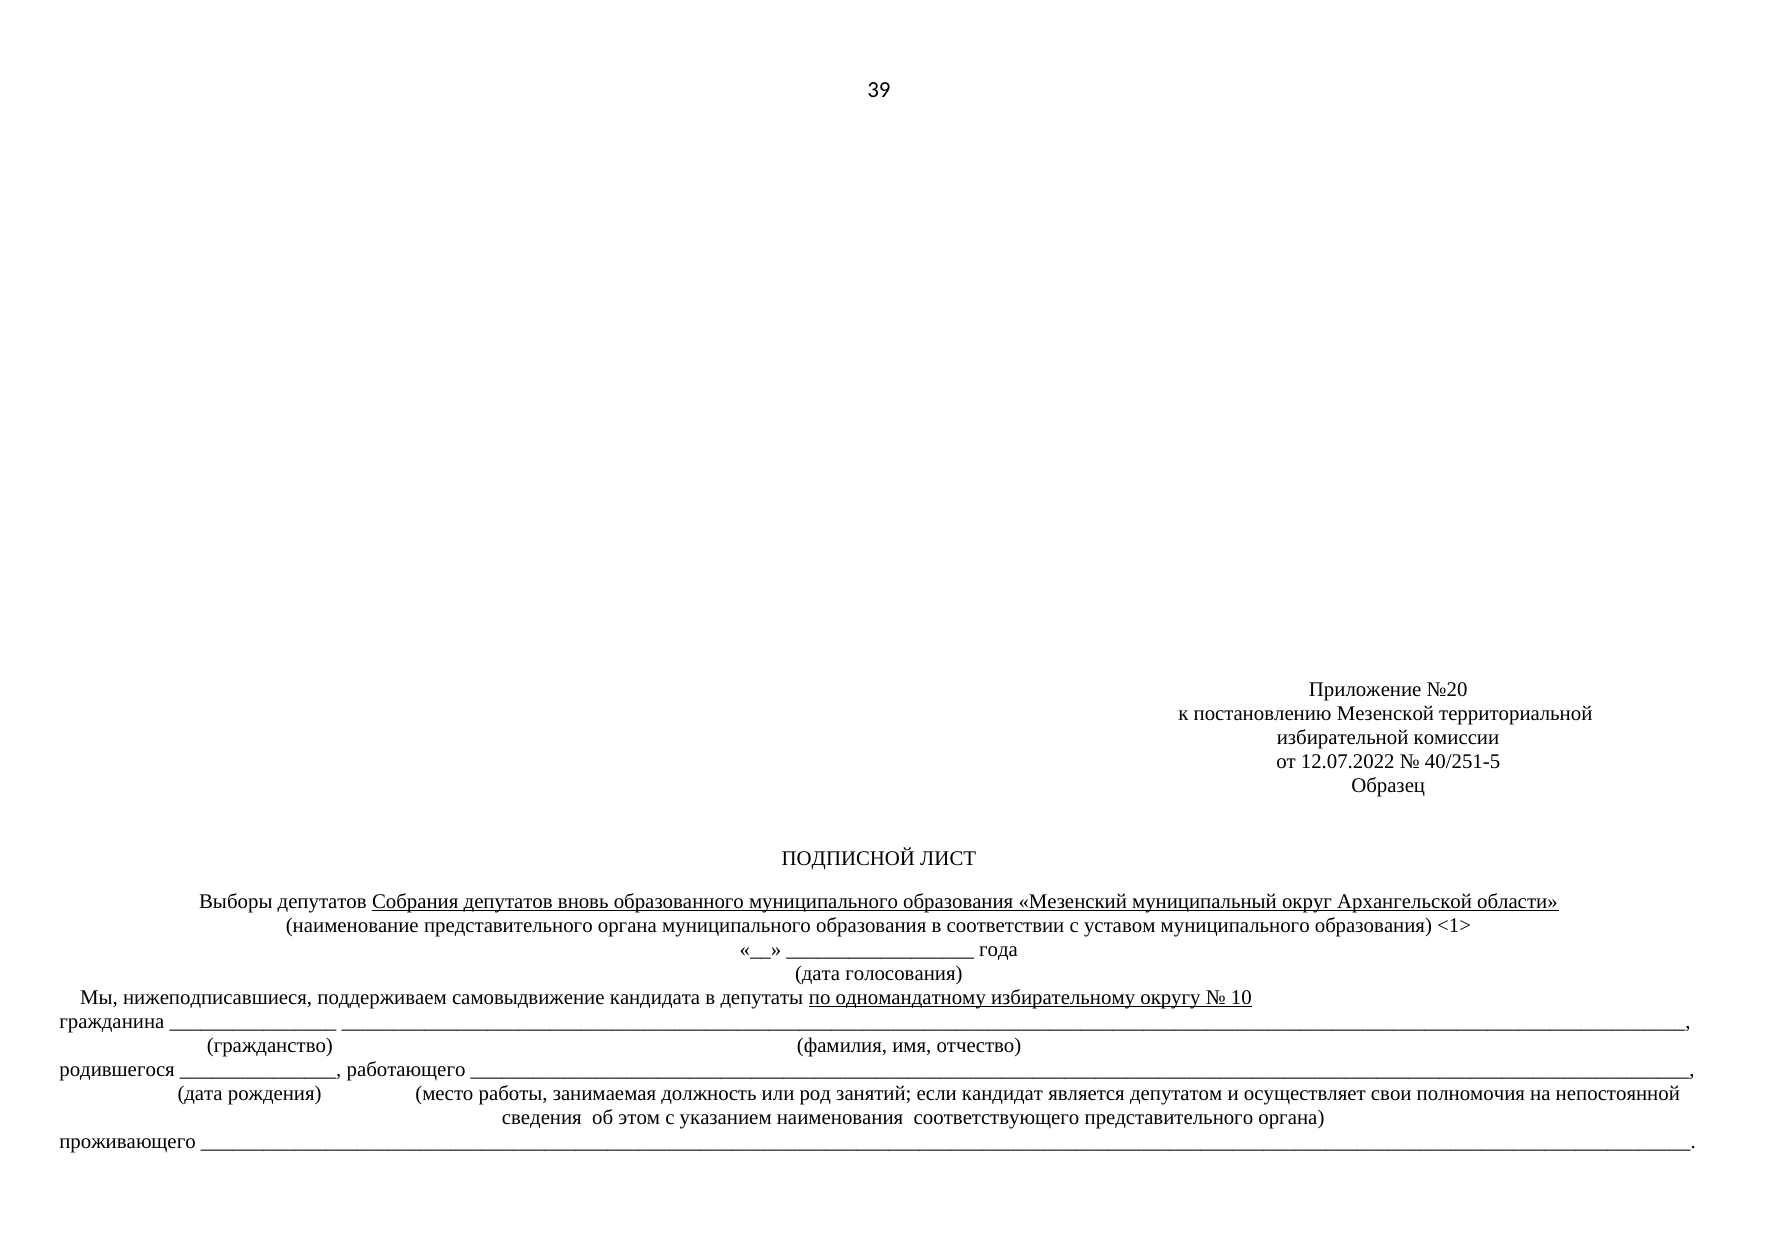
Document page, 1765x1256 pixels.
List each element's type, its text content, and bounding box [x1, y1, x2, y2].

text Образец [1078, 773, 1698, 797]
text (наименование представительного органа муниципального образования в соответствии с уставом муниципального образования) <1> [59, 913, 1698, 937]
text ПОДПИСНОЙ ЛИСТ [59, 846, 1698, 869]
text родившегося _______________, работающего _____________________________________________________________________________________________________________________, [59, 1057, 1698, 1081]
text Выборы депутатов Собрания депутатов вновь образованного муниципального образования «Мезенский муниципальный округ Архангельской области» [59, 889, 1698, 913]
text гражданина ________________ _________________________________________________________________________________________________________________________________, [59, 1009, 1698, 1033]
text (дата рождения) (место работы, занимаемая должность или род занятий; если кандидат является депутатом и осуществляет свои полномочия на непостоянной [177, 1081, 1698, 1105]
text Приложение №20 [1078, 677, 1698, 701]
text сведения об этом с указанием наименования соответствующего представительного органа) [177, 1105, 1698, 1129]
text (дата голосования) [59, 961, 1698, 985]
text (гражданство) (фамилия, имя, отчество) [59, 1033, 1698, 1057]
text Мы, нижеподписавшиеся, поддерживаем самовыдвижение кандидата в депутаты по одномандатному избирательному округу № 10 [59, 985, 1698, 1009]
text проживающего _______________________________________________________________________________________________________________________________________________. [59, 1129, 1698, 1153]
text к постановлению Мезенской территориальной избирательной комиссии [1078, 701, 1698, 749]
text от 12.07.2022 № 40/251-5 [1078, 749, 1698, 773]
text «__» __________________ года [59, 937, 1698, 961]
